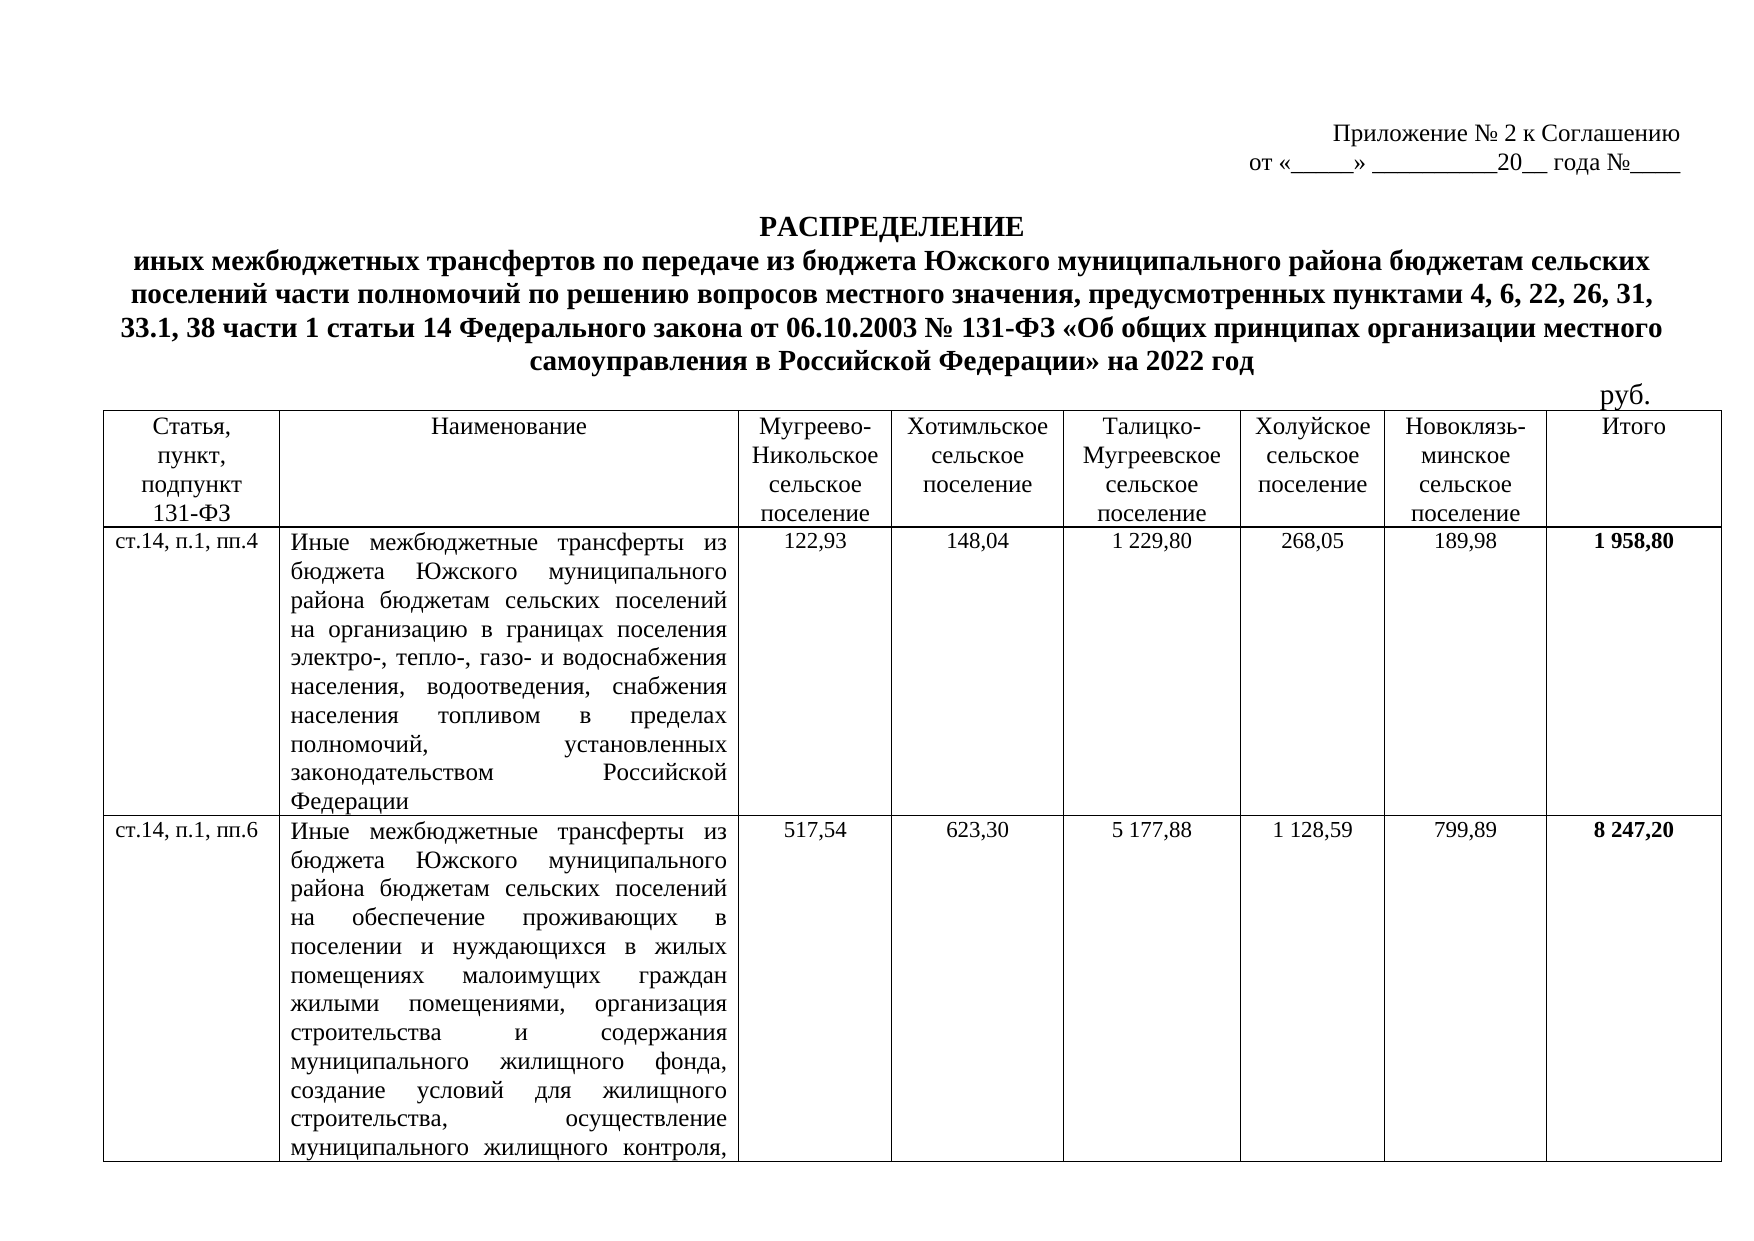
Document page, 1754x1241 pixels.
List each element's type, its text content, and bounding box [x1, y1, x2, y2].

table_cell 122,93 [739, 528, 891, 815]
table_header Статья, пункт, подпункт 131-ФЗ [104, 411, 279, 526]
text иных межбюджетных трансфертов по передаче из бюджета Южского муниципального района бюджетам сельских поселений части полномочий по решению вопросов местного значения, предусмотренных пунктами 4, 6, 22, 26, 31, 33.1, 38 части 1 статьи 14 Федерального закона от 06.10.2003 № 131-ФЗ «Об общих принципах организации местного самоуправления в Российской Федерации» на 2022 год [103, 243, 1680, 377]
table_cell 799,89 [1385, 816, 1546, 1161]
table_cell 5 177,88 [1064, 816, 1240, 1161]
text РАСПРЕДЕЛЕНИЕ [103, 209, 1680, 243]
table_header Мугреево-Никольское сельское поселение [739, 411, 891, 526]
table_cell 623,30 [892, 816, 1063, 1161]
table_cell 268,05 [1241, 528, 1384, 815]
text руб. [103, 377, 1651, 410]
table_header Холуйское сельское поселение [1241, 411, 1384, 526]
table_cell Иные межбюджетные трансферты из бюджета Южского муниципального района бюджетам сельских поселений на организацию в границах поселения электро-, тепло-, газо- и водоснабжения населения, водоотведения, снабжения населения топливом в пределах полномочий, установленных законодательством Российской Федерации [280, 528, 738, 815]
table_cell 1 229,80 [1064, 528, 1240, 815]
table_header Наименование [280, 411, 738, 526]
table_header Талицко-Мугреевское сельское поселение [1064, 411, 1240, 526]
table_cell ст.14, п.1, пп.4 [104, 528, 279, 815]
table_cell 148,04 [892, 528, 1063, 815]
table_cell 517,54 [739, 816, 891, 1161]
table_header Итого [1547, 411, 1721, 526]
text Приложение № 2 к Соглашению [103, 118, 1680, 147]
table_cell ст.14, п.1, пп.6 [104, 816, 279, 1161]
table_cell 8 247,20 [1547, 816, 1721, 1161]
table_cell 1 958,80 [1547, 528, 1721, 815]
table_cell 189,98 [1385, 528, 1546, 815]
table_header Новоклязь-минское сельское поселение [1385, 411, 1546, 526]
table_cell 1 128,59 [1241, 816, 1384, 1161]
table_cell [280, 816, 738, 1161]
table_header Хотимльское сельское поселение [892, 411, 1063, 526]
text от «_____» __________20__ года №____ [103, 147, 1680, 176]
